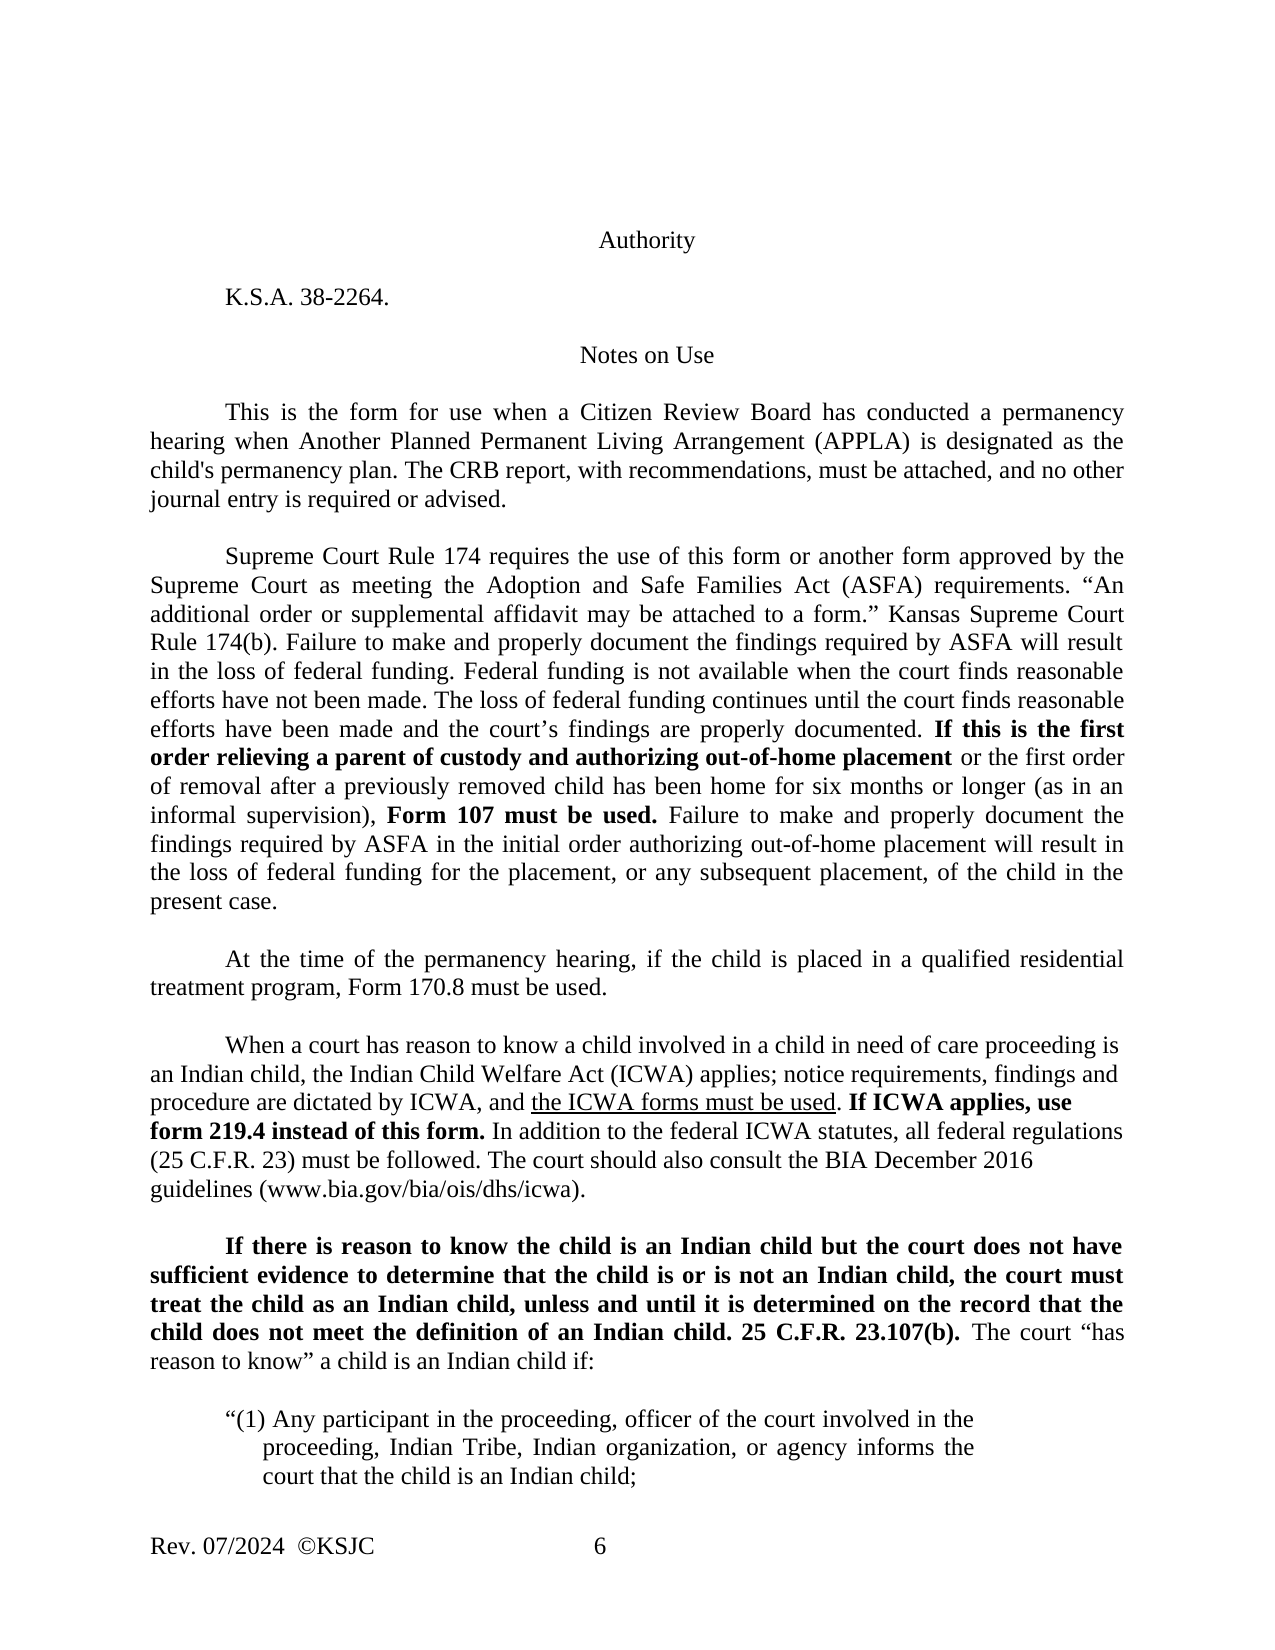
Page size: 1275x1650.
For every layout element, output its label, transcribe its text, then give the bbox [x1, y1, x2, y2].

text At the time of the permanency hearing, if the child is placed in a qualified residential treatment program, Form 170.8 must be used. [150, 944, 1125, 1001]
text Supreme Court Rule 174 requires the use of this form or another form approved by the Supreme Court as meeting the Adoption and Safe Families Act (ASFA) requirements. “An additional order or supplemental affidavit may be attached to a form.” Kansas Supreme Court Rule 174(b). Failure to make and properly document the findings required by ASFA will result in the loss of federal funding. Federal funding is not available when the court finds reasonable efforts have not been made. The loss of federal funding continues until the court finds reasonable efforts have been made and the court’s findings are properly documented. If this is the first order relieving a parent of custody and authorizing out-of-home placement or the first order of removal after a previously removed child has been home for six months or longer (as in an informal supervision), Form 107 must be used. Failure to make and properly document the findings required by ASFA in the initial order authorizing out-of-home placement will result in the loss of federal funding for the placement, or any subsequent placement, of the child in the present case. [150, 541, 1125, 915]
text Notes on Use [169, 340, 1125, 369]
text Authority [169, 225, 1125, 254]
text If there is reason to know the child is an Indian child but the court does not have sufficient evidence to determine that the child is or is not an Indian child, the court must treat the child as an Indian child, unless and until it is determined on the record that the child does not meet the definition of an Indian child. 25 C.F.R. 23.107(b). The court “has reason to know” a child is an Indian child if: [150, 1231, 1125, 1375]
text “(1) Any participant in the proceeding, officer of the court involved in the proceeding, Indian Tribe, Indian organization, or agency informs the court that the child is an Indian child; [225, 1404, 975, 1490]
text K.S.A. 38-2264. [169, 282, 1125, 311]
text When a court has reason to know a child involved in a child in need of care proceeding is an Indian child, the Indian Child Welfare Act (ICWA) applies; notice requirements, findings and procedure are dictated by ICWA, and the ICWA forms must be used. If ICWA applies, use form 219.4 instead of this form. In addition to the federal ICWA statutes, all federal regulations (25 C.F.R. 23) must be followed. The court should also consult the BIA December 2016 guidelines (www.bia.gov/bia/ois/dhs/icwa). [150, 1030, 1125, 1202]
text This is the form for use when a Citizen Review Board has conducted a permanency hearing when Another Planned Permanent Living Arrangement (APPLA) is designated as the child's permanency plan. The CRB report, with recommendations, must be attached, and no other journal entry is required or advised. [150, 397, 1125, 512]
